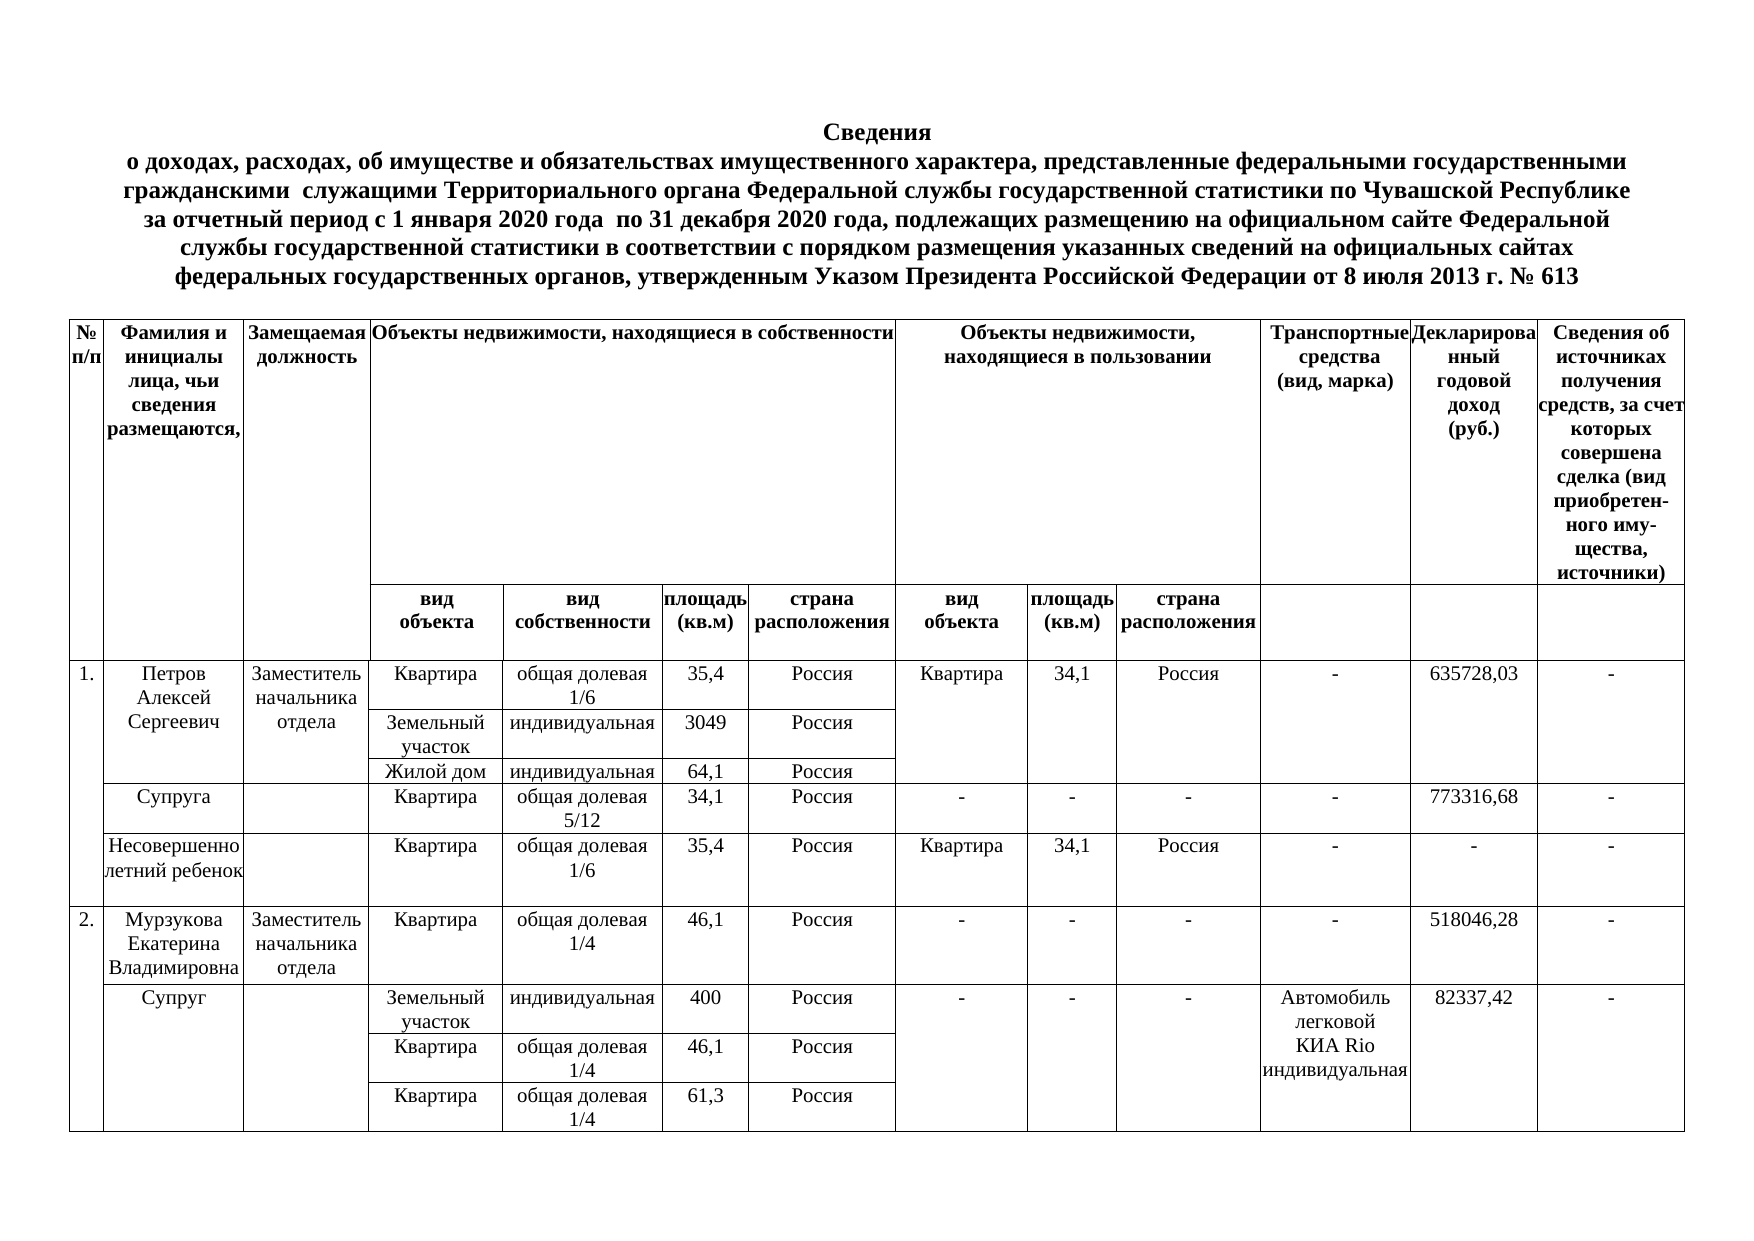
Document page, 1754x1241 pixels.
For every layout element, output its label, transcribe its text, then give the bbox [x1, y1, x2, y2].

table_cell - [1117, 907, 1260, 984]
table_cell индивидуальная [503, 710, 662, 758]
table_cell - [896, 985, 1027, 1131]
table_cell 518046,28 [1411, 907, 1537, 984]
table_cell общая долевая 1/4 [503, 907, 662, 984]
table_cell 1. [70, 661, 103, 906]
table_cell 34,1 [1028, 834, 1116, 906]
table_cell - [1261, 661, 1410, 783]
table_cell общая долевая 1/4 [503, 1034, 662, 1082]
table_cell Жилой дом [369, 759, 502, 783]
table_cell Петров Алексей Сергеевич [104, 661, 243, 783]
table_cell Заместитель начальника отдела [244, 661, 368, 783]
table_cell площадь (кв.м) [663, 585, 748, 660]
table_cell 3049 [663, 710, 748, 758]
table_cell - [1261, 784, 1410, 832]
table_cell 34,1 [1028, 661, 1116, 783]
table_cell [1538, 585, 1684, 660]
table_cell Россия [749, 907, 895, 984]
table_cell индивидуальная [503, 985, 662, 1033]
table_cell - [1538, 784, 1684, 832]
table_header Декларированный годовой доход (руб.) [1411, 320, 1537, 584]
table_cell [244, 834, 368, 906]
table_cell Мурзукова Екатерина Владимировна [104, 907, 243, 984]
table_cell 35,4 [663, 834, 748, 906]
table_cell индивидуальная [503, 759, 662, 783]
table_cell 64,1 [663, 759, 748, 783]
table_cell 46,1 [663, 907, 748, 984]
table_cell Автомобиль легковой КИА Rio индивидуальная [1261, 985, 1410, 1131]
table_cell Земельный участок [369, 710, 502, 758]
table_header Объекты недвижимости, находящиеся в собственности [371, 320, 895, 584]
table_cell Заместитель начальника отдела [244, 907, 368, 984]
table_cell - [896, 907, 1027, 984]
table_header Фамилия и инициалы лица, чьи сведения размещаются, [104, 320, 243, 660]
table_cell Россия [749, 985, 895, 1033]
table_cell Квартира [369, 907, 502, 984]
table_cell Квартира [369, 661, 502, 709]
table_cell общая долевая 1/4 [503, 1083, 662, 1131]
text о доходах, расходах, об имуществе и обязательствах имущественного характера, представленные федеральными государственными гражданскими служащими Территориального органа Федеральной службы государственной статистики по Чувашской Республике за отчетный период с 1 января 2020 года по 31 декабря 2020 года, подлежащих размещению на официальном сайте Федеральной службы государственной статистики в соответствии с порядком размещения указанных сведений на официальных сайтах федеральных государственных органов, утвержденным Указом Президента Российской Федерации от 8 июля 2013 г. № 613 [118, 146, 1636, 290]
table_cell 400 [663, 985, 748, 1033]
table_cell - [1261, 907, 1410, 984]
table_cell Россия [749, 661, 895, 709]
table_cell Россия [1117, 661, 1260, 783]
table_cell [244, 985, 368, 1131]
table_cell Россия [749, 759, 895, 783]
table_cell 773316,68 [1411, 784, 1537, 832]
table_cell Несовершенно летний ребенок [104, 834, 243, 906]
table_cell Россия [749, 1034, 895, 1082]
table_cell - [1028, 907, 1116, 984]
table_cell Квартира [369, 1034, 502, 1082]
table_header Транспортные средства (вид, марка) [1261, 320, 1410, 584]
table_cell - [1028, 985, 1116, 1131]
table_cell 61,3 [663, 1083, 748, 1131]
table_cell страна расположения [1117, 585, 1260, 660]
table_cell - [1538, 834, 1684, 906]
table_cell 35,4 [663, 661, 748, 709]
table_cell 46,1 [663, 1034, 748, 1082]
table_cell - [1261, 834, 1410, 906]
table_cell - [1117, 784, 1260, 832]
table_cell - [1538, 661, 1684, 783]
table_cell - [1538, 985, 1684, 1131]
table_cell площадь (кв.м) [1028, 585, 1116, 660]
table_cell страна расположения [749, 585, 895, 660]
table_header № п/п [70, 320, 103, 660]
table_cell вид объекта [896, 585, 1027, 660]
table_cell вид объекта [371, 585, 503, 660]
table_cell вид собственности [504, 585, 662, 660]
table_header Объекты недвижимости, находящиеся в пользовании [896, 320, 1260, 584]
table_cell Россия [749, 710, 895, 758]
table_cell - [1028, 784, 1116, 832]
table_cell общая долевая 5/12 [503, 784, 662, 832]
table_cell 2. [70, 907, 103, 1131]
table_cell Земельный участок [369, 985, 502, 1033]
table_cell - [1411, 834, 1537, 906]
table_cell [1261, 585, 1410, 660]
table_cell Квартира [369, 784, 502, 832]
table_cell общая долевая 1/6 [503, 661, 662, 709]
table_cell 82337,42 [1411, 985, 1537, 1131]
table_cell 635728,03 [1411, 661, 1537, 783]
table_cell 34,1 [663, 784, 748, 832]
table_cell - [1538, 907, 1684, 984]
table_cell Россия [1117, 834, 1260, 906]
table_cell Квартира [369, 834, 502, 906]
table_cell Квартира [369, 1083, 502, 1131]
table_cell общая долевая 1/6 [503, 834, 662, 906]
table_cell Россия [749, 834, 895, 906]
table_cell Квартира [896, 661, 1027, 783]
table_cell [244, 784, 368, 832]
text Сведения [118, 117, 1636, 146]
table_cell Супруга [104, 784, 243, 832]
table_cell Россия [749, 784, 895, 832]
table_cell - [896, 784, 1027, 832]
table_header Замещаемая должность [244, 320, 370, 660]
table_cell Квартира [896, 834, 1027, 906]
table_header Сведения об источниках получения средств, за счет которых совершена сделка (вид приобретен-ного иму-щества, источники) [1538, 320, 1684, 584]
table_cell [1411, 585, 1537, 660]
table_cell - [1117, 985, 1260, 1131]
table_cell Супруг [104, 985, 243, 1131]
table_cell Россия [749, 1083, 895, 1131]
